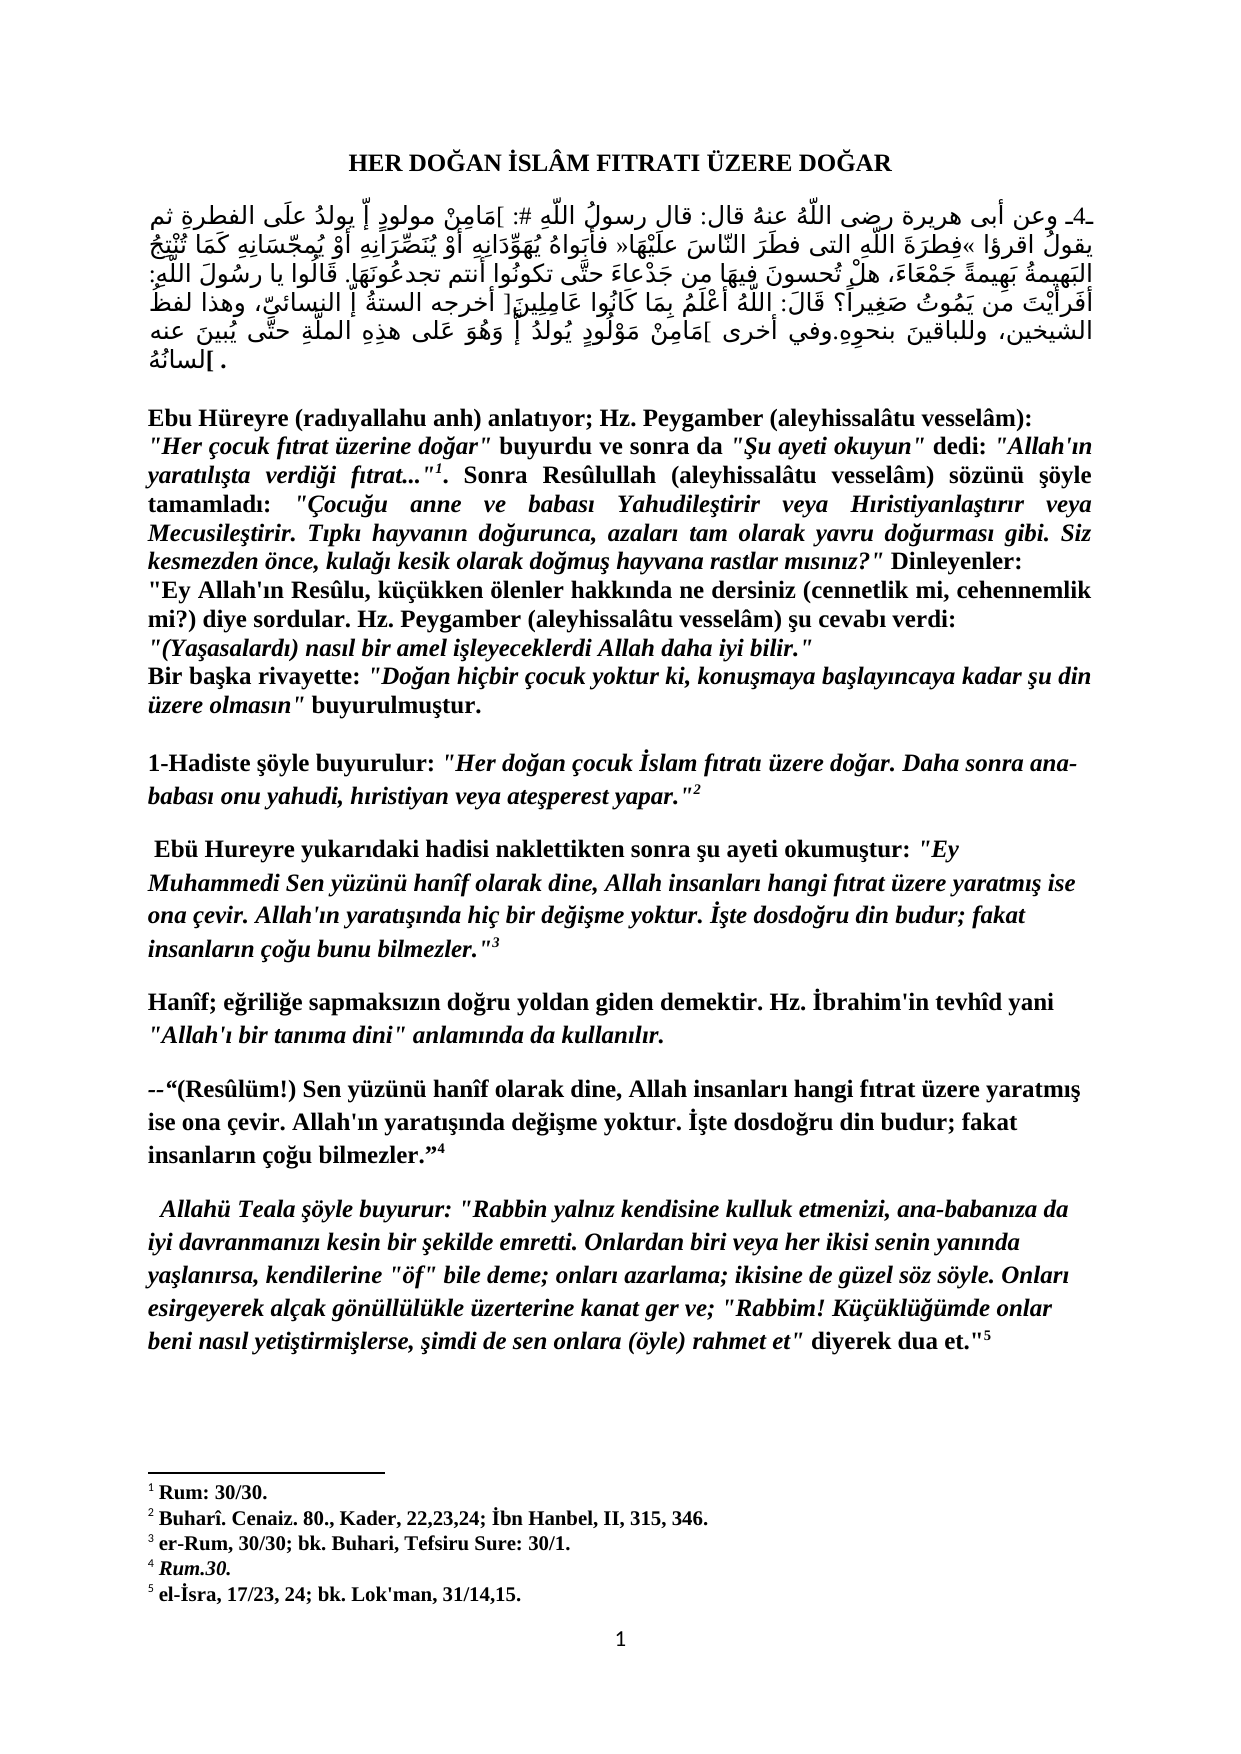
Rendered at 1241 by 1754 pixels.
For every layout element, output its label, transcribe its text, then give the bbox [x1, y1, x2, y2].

text Allahü Teala şöyle buyurur: "Rabbin yalnız kendisine kulluk etmenizi, ana-babanıza da iyi davranmanızı kesin bir şekilde emretti. Onlardan biri veya her ikisi senin yanında yaşlanırsa, kendilerine "öf" bile deme; onları azarlama; ikisine de güzel söz söyle. Onları esirgeyerek alçak gönüllülükle üzerterine kanat ger ve; "Rabbim! Küçüklüğümde onlar beni nasıl yetiştirmişlerse, şimdi de sen onlara (öyle) rahmet et" diyerek dua et." [148, 1194, 1093, 1355]
text --“(Resûlüm!) Sen yüzünü hanîf olarak dine, Allah insanları hangi fıtrat üzere yaratmış ise ona çevir. Allah'ın yaratışında değişme yoktur. İşte dosdoğru din budur; fakat insanların çoğu bilmezler.” [148, 1074, 1093, 1169]
text HER DOĞAN İSLÂM FITRATI ÜZERE DOĞAR [148, 148, 1093, 176]
text "Her çocuk fıtrat üzerine doğar" buyurdu ve sonra da "Şu ayeti okuyun" dedi: "Allah'ın yaratılışta verdiği fıtrat...". Sonra Resûlullah (aleyhissalâtu vesselâm) sözünü şöyle tamamladı: "Çocuğu anne ve babası Yahudileştirir veya Hıristiyanlaştırır veya Mecusileştirir. Tıpkı hayvanın doğurunca, azaları tam olarak yavru doğurması gibi. Siz kesmezden önce, kulağı kesik olarak doğmuş hayvana rastlar mısınız?" Dinleyenler: [148, 431, 1093, 575]
text "Ey Allah'ın Resûlu, küçükken ölenler hakkında ne dersiniz (cennetlik mi, cehennemlik mi?) diye sordular. Hz. Peygamber (aleyhissalâtu vesselâm) şu cevabı verdi: [148, 575, 1093, 633]
text Ebu Hüreyre (radıyallahu anh) anlatıyor; Hz. Peygamber (aleyhissalâtu vesselâm): [148, 403, 1093, 431]
text Ebü Hureyre yukarıdaki hadisi naklettikten sonra şu ayeti okumuştur: "Ey Muhammedi Sen yüzünü hanîf olarak dine, Allah insanları hangi fıtrat üzere yaratmış ise ona çevir. Allah'ın yaratışında hiç bir değişme yoktur. İşte dosdoğru din budur; fakat insanların çoğu bunu bilmezler." [148, 834, 1093, 962]
text Bir başka rivayette: "Doğan hiçbir çocuk yoktur ki, konuşmaya başlayıncaya kadar şu din üzere olmasın" buyurulmuştur. [148, 661, 1093, 719]
text ـ4ـ وعن أبى هريرة رضى اللّهُ عنهُ قال: قال رسولُ اللّهِ #: ]مَامِنْ مولودٍ إّ يولدُ علَى الفطرةِ ثم يقولُ اقرؤا »فِطرَةَ اللّهِ التى فطَرَ النّاسَ علَيْهَا« فأبَواهُ يُهَوِّدَانِهِ أوْ يُنَصِّرَانِهِ أوْ يُمجّسَانِهِ كَمَا تُنْتِجُ البَهيمةُ بَهِيمةً جَمْعَاءَ، هلْ تُحسونَ فيهَا من جَدْعاءَ حتَّى تكونُوا أنتم تجدعُونَهَا. قَالُوا يا رسُولَ اللّهِ: أفَرأيْتَ من يَمُوتُ صَغِيراً؟ قَالَ: اللّهُ أعْلَمُ بِمَا كَانُوا عَامِلِينَ[ أخرجه الستةُ إّ النسائىّ، وهذا لفظُ الشيخين، وللباقينَ بنحوِهِ.وفي أخرى ]مَامِنْ مَوْلُودٍ يُولدُ إَّ وَهُوَ عَلى هذِهِ الملَّةِ حتَّى يُبينَ عنه لسانُهُ[ . [148, 201, 1093, 374]
text Hanîf; eğriliğe sapmaksızın doğru yoldan giden demektir. Hz. İbrahim'in tevhîd yani "Allah'ı bir tanıma dini" anlamında da kullanılır. [148, 987, 1093, 1049]
text 1-Hadiste şöyle buyurulur: "Her doğan çocuk İslam fıtratı üzere doğar. Daha sonra ana-babası onu yahudi, hıristiyan veya ateşperest yapar." [148, 748, 1093, 809]
text "(Yaşasalardı) nasıl bir amel işleyeceklerdi Allah daha iyi bilir." [148, 633, 1093, 661]
